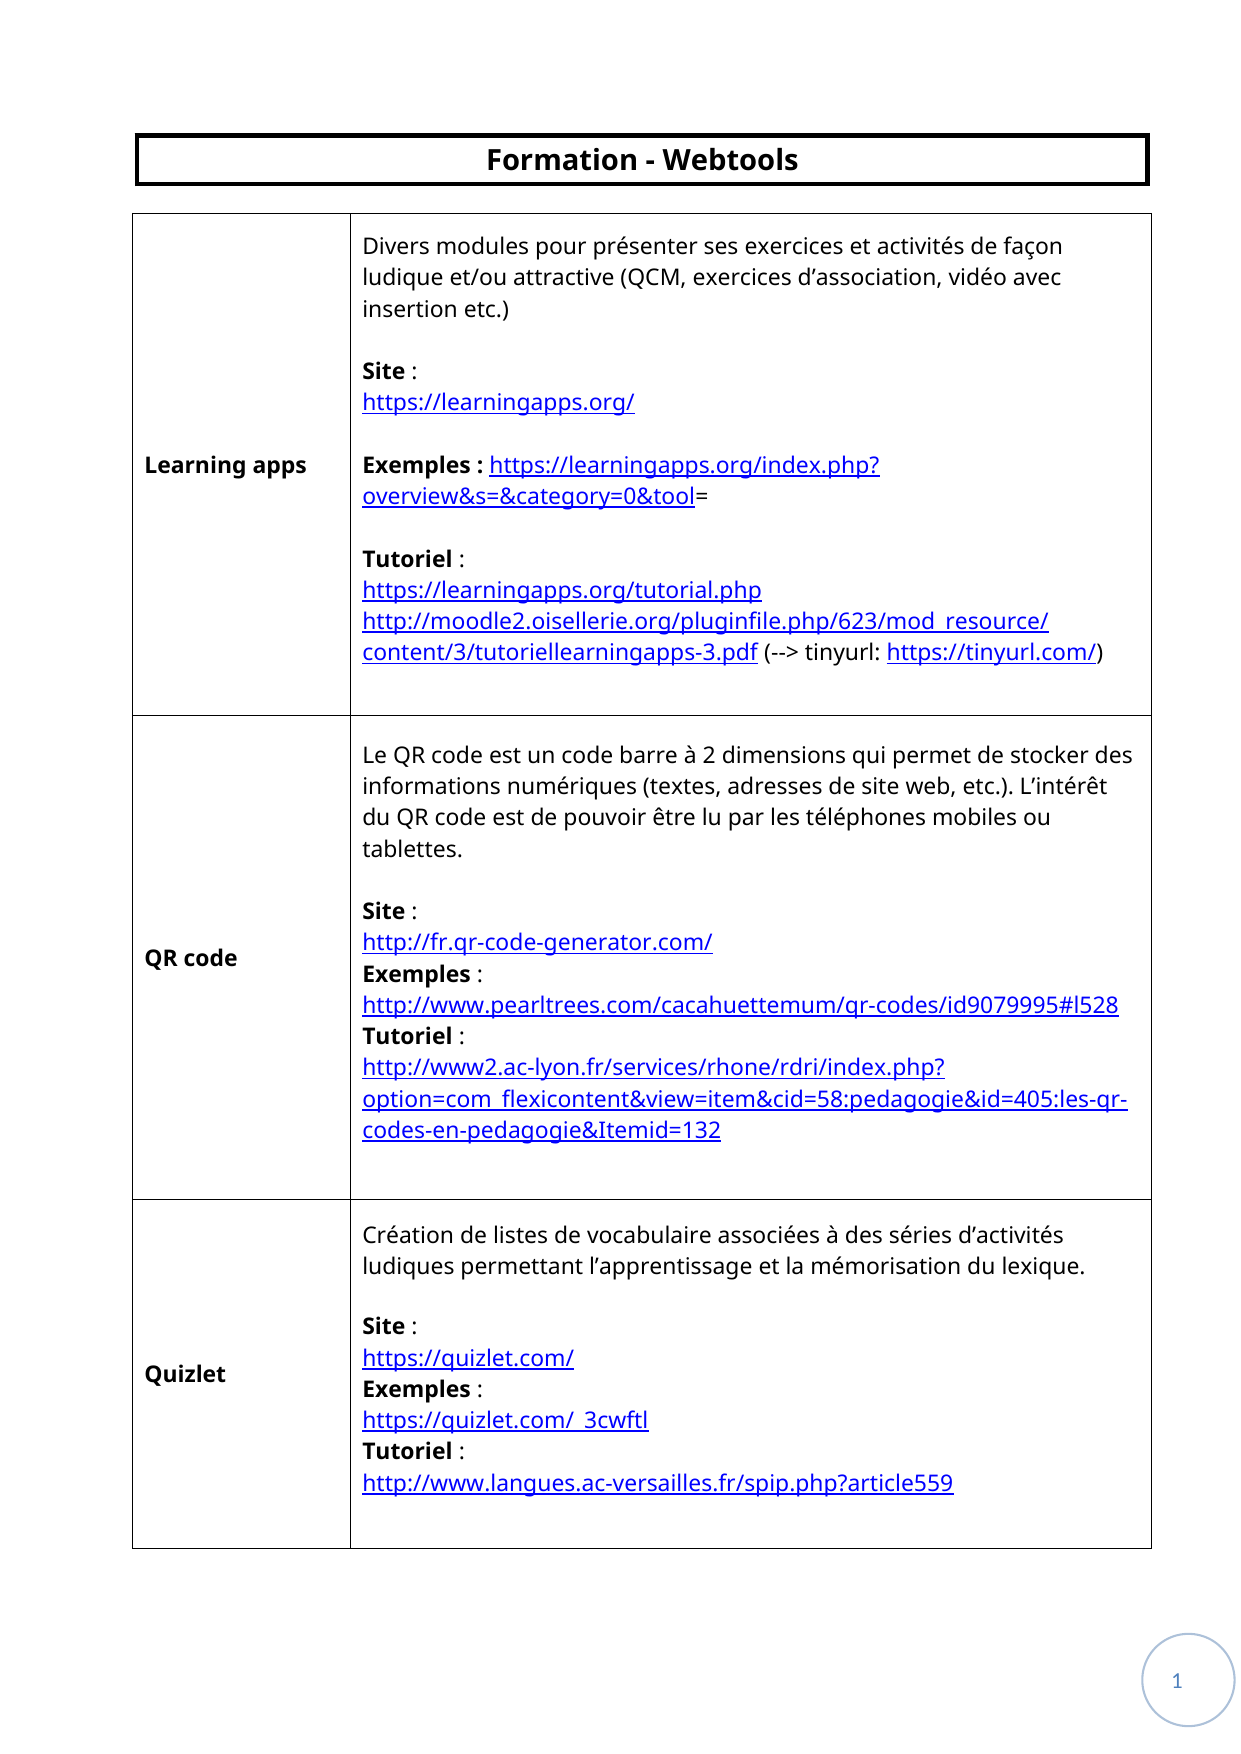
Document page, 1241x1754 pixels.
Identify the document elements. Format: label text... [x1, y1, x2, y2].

table_header Learning apps [133, 214, 350, 715]
table_cell Le QR code est un code barre à 2 dimensions qui permet de stocker des informations numériques (textes, adresses de site web, etc.). L’intérêt du QR code est de pouvoir être lu par les téléphones mobiles ou tablettes. Site : http://fr.qr-code-generator.com/ Exemples : http://www.pearltrees.com/cacahuettemum/qr-codes/id9079995#l528 Tutoriel : http://www2.ac-lyon.fr/services/rhone/rdri/index.php?option=com_flexicontent&view=item&cid=58:pedagogie&id=405:les-qr-codes-en-pedagogie&Itemid=132 [351, 716, 1151, 1199]
text Formation - Webtools [139, 138, 1145, 182]
table_cell Création de listes de vocabulaire associées à des séries d’activités ludiques permettant l’apprentissage et la mémorisation du lexique. Site : https://quizlet.com/ Exemples : https://quizlet.com/_3cwftl Tutoriel : http://www.langues.ac-versailles.fr/spip.php?article559 [351, 1200, 1151, 1548]
table_cell QR code [133, 716, 350, 1199]
table_header Divers modules pour présenter ses exercices et activités de façon ludique et/ou attractive (QCM, exercices d’association, vidéo avec insertion etc.) Site : https://learningapps.org/ Exemples : https://learningapps.org/index.php?overview&s=&category=0&tool= Tutoriel : https://learningapps.org/tutorial.php http://moodle2.oisellerie.org/pluginfile.php/623/mod_resource/content/3/tutoriellearningapps-3.pdf (--> tinyurl: https://tinyurl.com/) [351, 214, 1151, 715]
table_cell Quizlet [133, 1200, 350, 1548]
